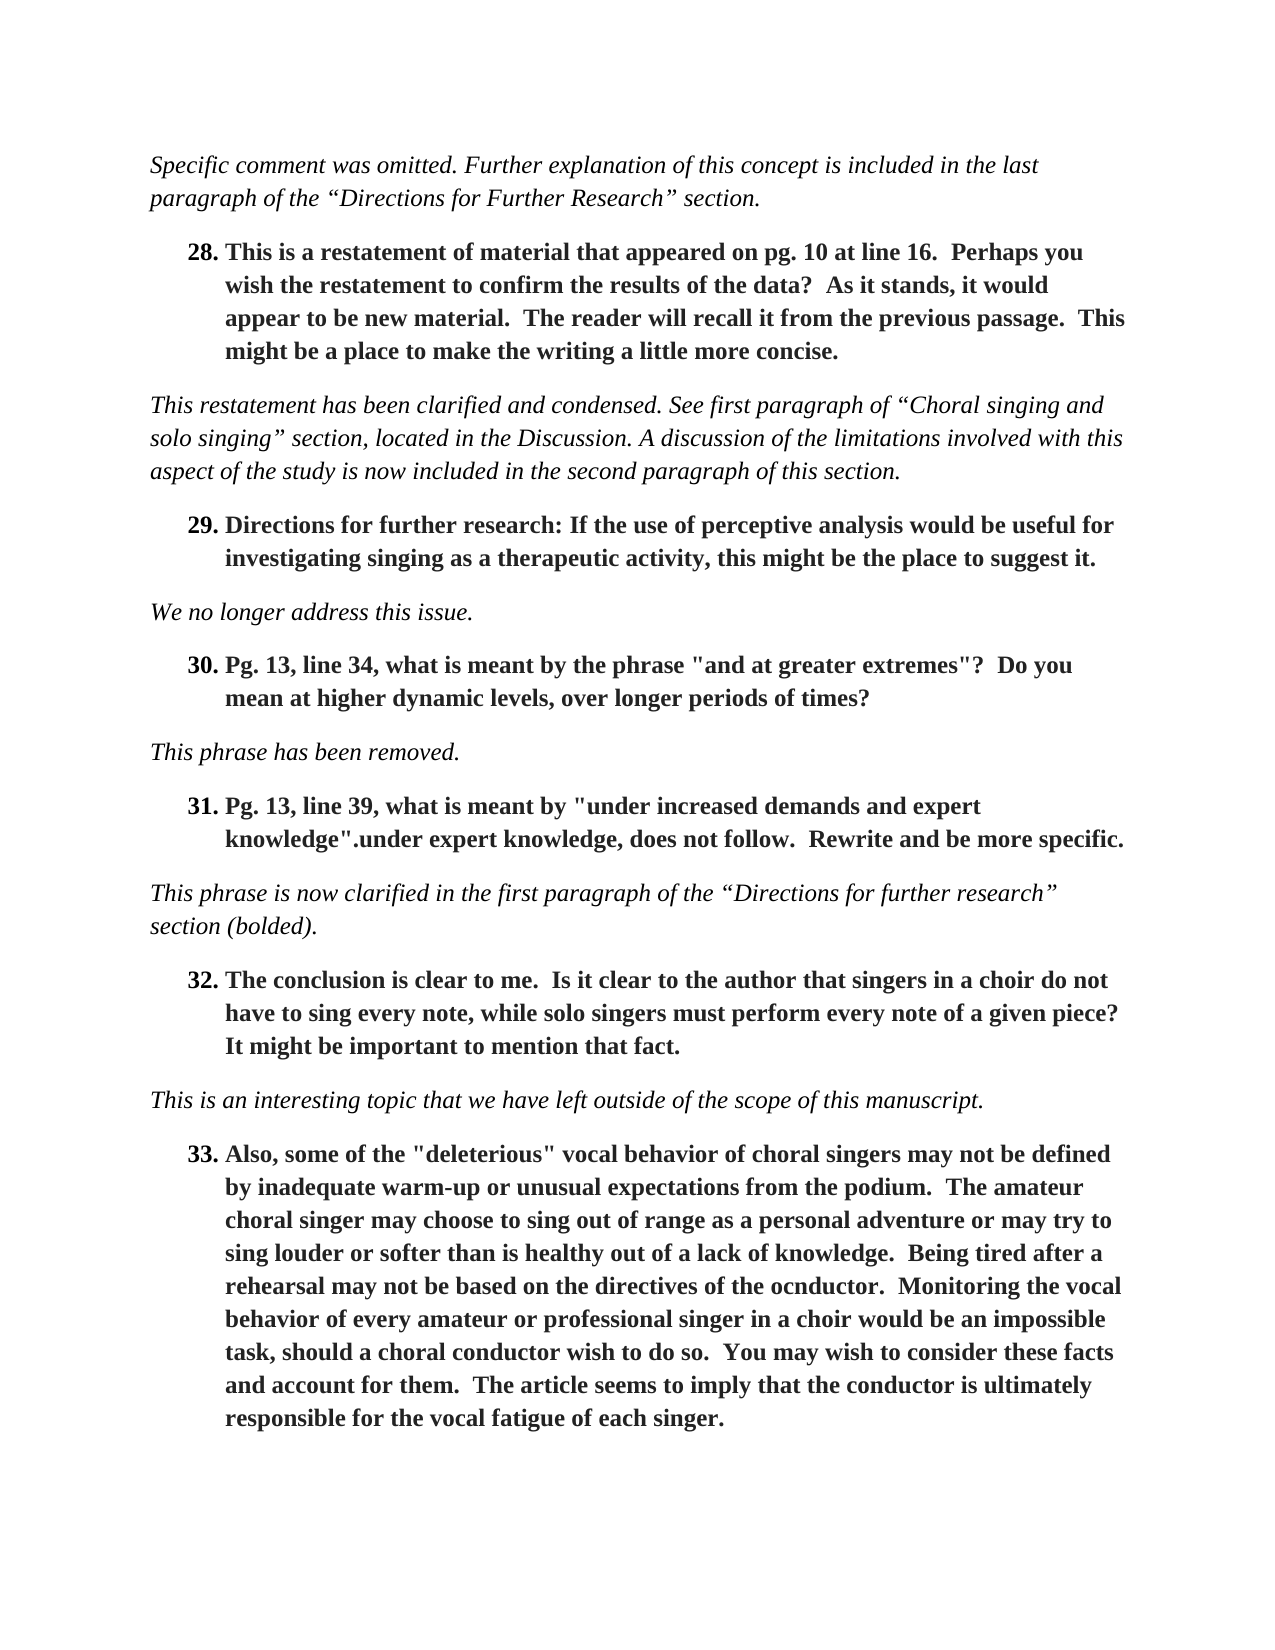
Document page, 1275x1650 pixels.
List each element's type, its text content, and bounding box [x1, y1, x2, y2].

list Pg. 13, line 39, what is meant by "under increased demands and expert knowledge".under expert knowledge, does not follow. Rewrite and be more specific. [187, 791, 1125, 853]
text We no longer address this issue. [150, 597, 1125, 625]
list This is a restatement of material that appeared on pg. 10 at line 16. Perhaps you wish the restatement to confirm the results of the data? As it stands, it would appear to be new material. The reader will recall it from the previous passage. This might be a place to make the writing a little more concise. [187, 237, 1125, 365]
list Directions for further research: If the use of perceptive analysis would be useful for investigating singing as a therapeutic activity, this might be the place to suggest it. [187, 510, 1125, 571]
text Specific comment was omitted. Further explanation of this concept is included in the last paragraph of the “Directions for Further Research” section. [150, 150, 1125, 212]
list The conclusion is clear to me. Is it clear to the author that singers in a choir do not have to sing every note, while solo singers must perform every note of a given piece? It might be important to mention that fact. [187, 965, 1125, 1060]
text This phrase has been removed. [150, 737, 1125, 766]
list Pg. 13, line 34, what is meant by the phrase "and at greater extremes"? Do you mean at higher dynamic levels, over longer periods of times? [187, 650, 1125, 712]
text This phrase is now clarified in the first paragraph of the “Directions for further research” section (bolded). [150, 878, 1125, 940]
text This restatement has been clarified and condensed. See first paragraph of “Choral singing and solo singing” section, located in the Discussion. A discussion of the limitations involved with this aspect of the study is now included in the second paragraph of this section. [150, 390, 1125, 484]
list Also, some of the "deleterious" vocal behavior of choral singers may not be defined by inadequate warm-up or unusual expectations from the podium. The amateur choral singer may choose to sing out of range as a personal adventure or may try to sing louder or softer than is healthy out of a lack of knowledge. Being tired after a rehearsal may not be based on the directives of the ocnductor. Monitoring the vocal behavior of every amateur or professional singer in a choir would be an impossible task, should a choral conductor wish to do so. You may wish to consider these facts and account for them. The article seems to imply that the conductor is ultimately responsible for the vocal fatigue of each singer. [187, 1139, 1125, 1432]
text This is an interesting topic that we have left outside of the scope of this manuscript. [150, 1085, 1125, 1113]
